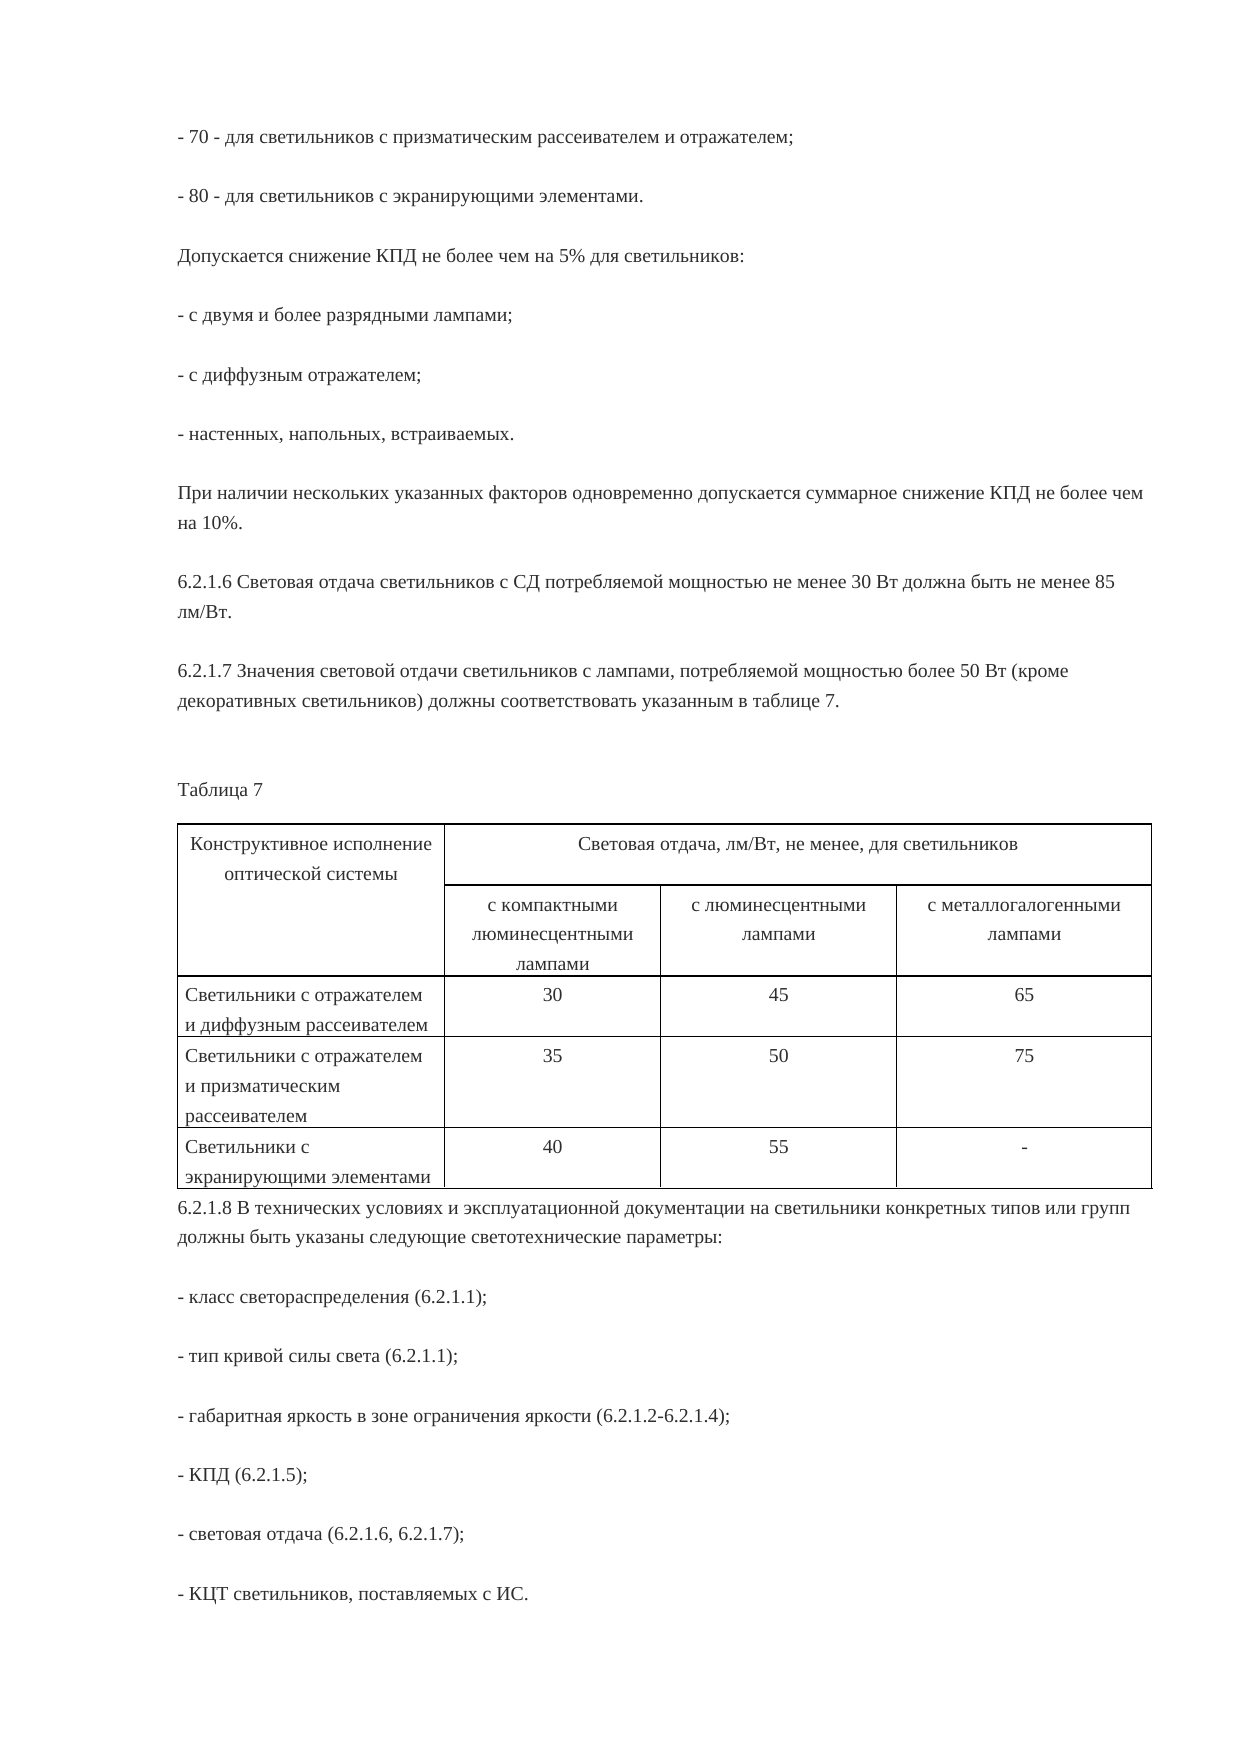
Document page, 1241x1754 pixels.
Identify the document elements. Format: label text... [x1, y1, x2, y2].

table_cell Световая отдача, лм/Вт, не менее, для светильников [445, 825, 1151, 884]
table_cell Светильники с экранирующими элементами [178, 1128, 444, 1187]
table_cell 65 [897, 977, 1151, 1036]
table_cell 50 [661, 1037, 896, 1126]
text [177, 1189, 1152, 1634]
table_cell Светильники с отражателем и диффузным рассеивателем [178, 977, 444, 1036]
text 6.2.1.6 Световая отдача светильников с СД потребляемой мощностью не менее 30 Вт должна быть не менее 85 лм/Вт. [177, 563, 1152, 652]
table_cell 45 [661, 977, 896, 1036]
table_cell - [897, 1128, 1151, 1187]
table_cell Светильники с отражателем и призматическим рассеивателем [178, 1037, 444, 1126]
table_cell с компактными люминесцентными лампами [445, 886, 660, 975]
table_cell 75 [897, 1037, 1151, 1126]
table_cell 30 [445, 977, 660, 1036]
table_cell с люминесцентными лампами [661, 886, 896, 975]
text 6.2.1.7 Значения световой отдачи светильников с лампами, потребляемой мощностью более 50 Вт (кроме декоративных светильников) должны соответствовать указанным в таблице 7. Таблица 7 [177, 652, 1152, 801]
table_cell 55 [661, 1128, 896, 1187]
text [177, 118, 1152, 563]
table_cell 40 [445, 1128, 660, 1187]
table_cell [178, 884, 444, 975]
table_cell 35 [445, 1037, 660, 1126]
table_cell с металлогалогенными лампами [897, 886, 1151, 975]
table_cell Конструктивное исполнение оптической системы [178, 825, 444, 884]
